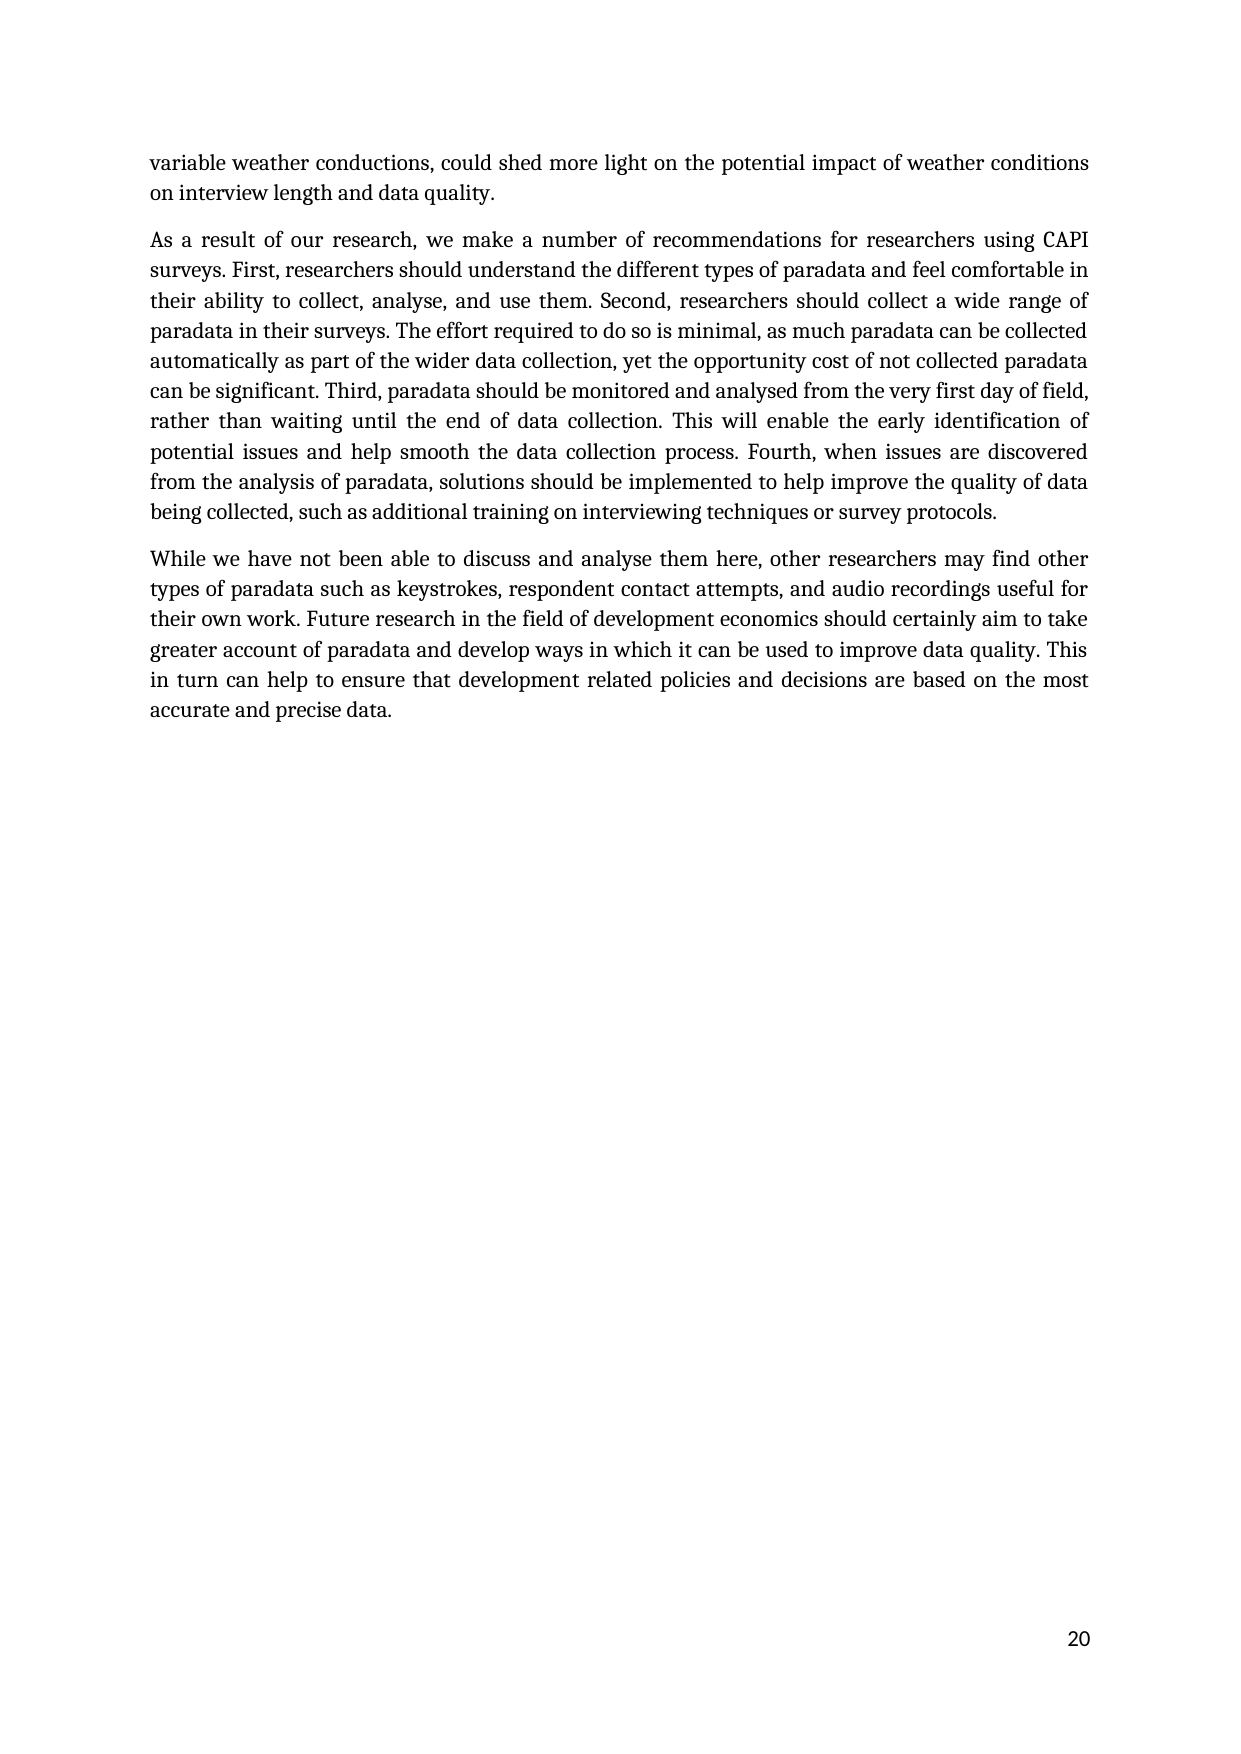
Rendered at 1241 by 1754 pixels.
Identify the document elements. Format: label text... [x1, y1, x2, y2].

text While we have not been able to discuss and analyse them here, other researchers may find other types of paradata such as keystrokes, respondent contact attempts, and audio recordings useful for their own work. Future research in the field of development economics should certainly aim to take greater account of paradata and develop ways in which it can be used to improve data quality. This in turn can help to ensure that development related policies and decisions are based on the most accurate and precise data. [150, 546, 1090, 723]
text As a result of our research, we make a number of recommendations for researchers using CAPI surveys. First, researchers should understand the different types of paradata and feel comfortable in their ability to collect, analyse, and use them. Second, researchers should collect a wide range of paradata in their surveys. The effort required to do so is minimal, as much paradata can be collected automatically as part of the wider data collection, yet the opportunity cost of not collected paradata can be significant. Third, paradata should be monitored and analysed from the very first day of field, rather than waiting until the end of data collection. This will enable the early identification of potential issues and help smooth the data collection process. Fourth, when issues are discovered from the analysis of paradata, solutions should be implemented to help improve the quality of data being collected, such as additional training on interviewing techniques or survey protocols. [150, 227, 1090, 525]
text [150, 150, 1090, 207]
